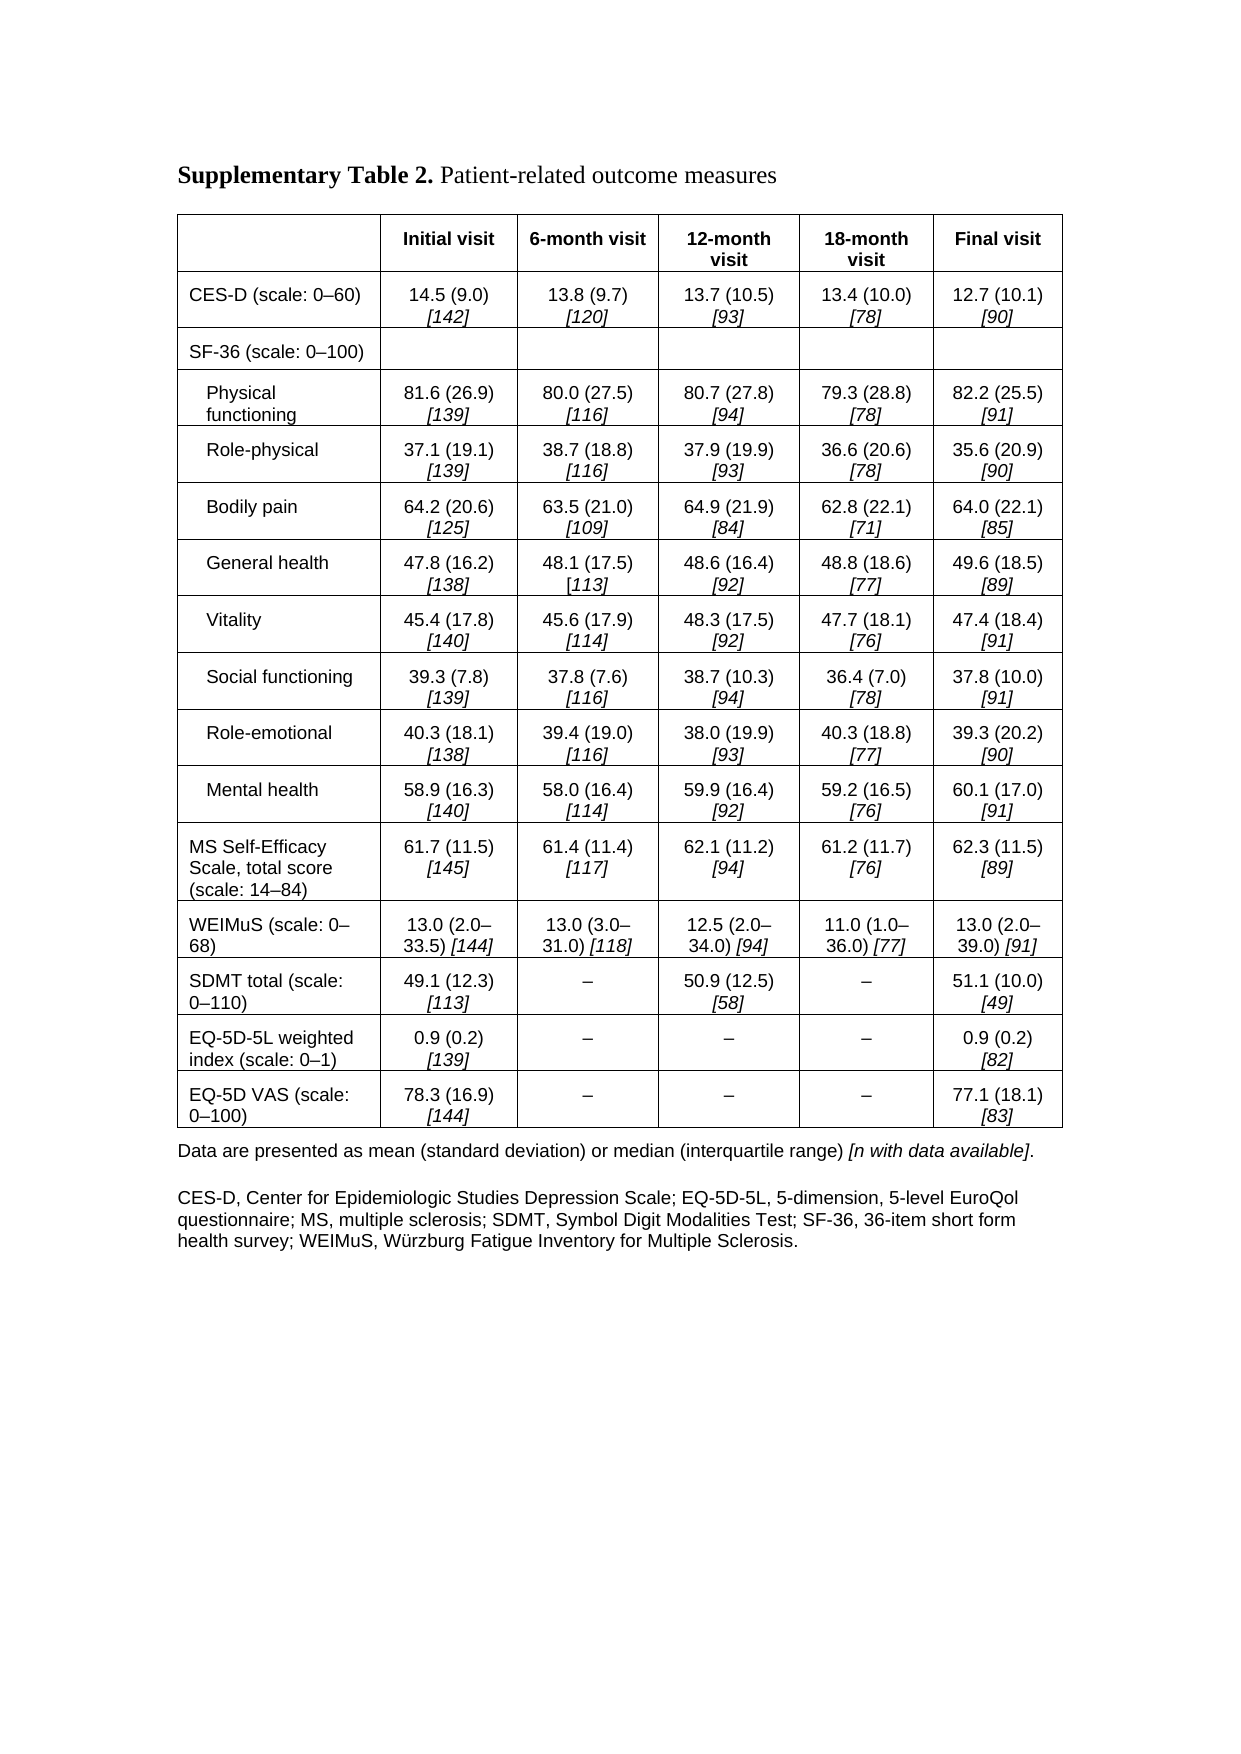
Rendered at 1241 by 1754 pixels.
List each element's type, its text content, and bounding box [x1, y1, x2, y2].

table_cell 40.3 (18.8) [77] [800, 710, 933, 765]
table_cell – [518, 1015, 658, 1070]
table_cell 13.7 (10.5) [93] [659, 272, 799, 327]
table_cell [381, 328, 517, 368]
table_cell 12.7 (10.1) [90] [934, 272, 1062, 327]
table_cell – [659, 1015, 799, 1070]
table_cell 51.1 (10.0) [49] [934, 958, 1062, 1013]
table_cell Role-physical [178, 426, 380, 482]
text Supplementary Table 2. Patient-related outcome measures [177, 160, 1063, 189]
table_cell 37.9 (19.9) [93] [659, 426, 799, 482]
table_cell 79.3 (28.8) [78] [800, 370, 933, 425]
table_cell 64.0 (22.1) [85] [934, 483, 1062, 538]
table_cell 0.9 (0.2) [82] [934, 1015, 1062, 1070]
table_cell 39.3 (20.2) [90] [934, 710, 1062, 765]
table_cell 49.6 (18.5) [89] [934, 540, 1062, 595]
table_cell [659, 328, 799, 368]
table_cell 36.6 (20.6) [78] [800, 426, 933, 482]
table_cell Mental health [178, 766, 380, 822]
table_cell 64.2 (20.6) [125] [381, 483, 517, 538]
table_cell SF-36 (scale: 0–‍100) [178, 328, 380, 368]
table_cell 58.9 (16.3) [140] [381, 766, 517, 822]
table_cell 58.0 (16.4) [114] [518, 766, 658, 822]
table_cell 48.8 (18.6) [77] [800, 540, 933, 595]
table_cell 14.5 (9.0) [142] [381, 272, 517, 327]
table_cell 80.0 (27.5) [116] [518, 370, 658, 425]
table_cell 37.8 (7.6) [116] [518, 653, 658, 708]
table_cell – [800, 958, 933, 1013]
table_cell – [659, 1071, 799, 1127]
table_cell 47.7 (18.1) [76] [800, 596, 933, 652]
table_cell 13.8 (9.7) [120] [518, 272, 658, 327]
table_cell [518, 328, 658, 368]
text Data are presented as mean (standard deviation) or median (interquartile range) [n with data available]. [177, 1140, 1063, 1162]
table_cell 37.1 (19.1) [139] [381, 426, 517, 482]
table_cell – [518, 1071, 658, 1127]
table_cell 38.7 (10.3) [94] [659, 653, 799, 708]
table_header Initial visit [381, 215, 517, 271]
table_cell 59.2 (16.5) [76] [800, 766, 933, 822]
table_cell WEIMuS (scale: 0–‍68) [178, 901, 380, 957]
table_cell 12.5 (2.0–34.0) [94] [659, 901, 799, 957]
table_cell EQ-5D VAS (scale: 0–‍100) [178, 1071, 380, 1127]
table_cell 49.1 (12.3) [113] [381, 958, 517, 1013]
table_cell 50.9 (12.5) [58] [659, 958, 799, 1013]
table_cell 45.4 (17.8) [140] [381, 596, 517, 652]
table_cell Social functioning [178, 653, 380, 708]
table_cell 61.2 (11.7) [76] [800, 823, 933, 900]
table_cell MS Self-Efficacy Scale, total score (scale: 14–‍84) [178, 823, 380, 900]
table_cell 81.6 (26.9) [139] [381, 370, 517, 425]
table_cell 47.4 (18.4) [91] [934, 596, 1062, 652]
table_cell Bodily pain [178, 483, 380, 538]
text CES-D, Center for Epidemiologic Studies Depression Scale; EQ-5D-5L, 5-dimension, 5-level EuroQol questionnaire; MS, multiple sclerosis; SDMT, Symbol Digit Modalities Test; SF-36, 36-item short form health survey; WEIMuS, Würzburg Fatigue Inventory for Multiple Sclerosis. [177, 1187, 1063, 1252]
table_cell 80.7 (27.8) [94] [659, 370, 799, 425]
table_cell 61.7 (11.5) [145] [381, 823, 517, 900]
table_cell [800, 328, 933, 368]
table_cell 13.4 (10.0) [78] [800, 272, 933, 327]
table_cell Physical functioning [178, 370, 380, 425]
table_cell 13.0 (3.0–31.0) [118] [518, 901, 658, 957]
table_cell 59.9 (16.4) [92] [659, 766, 799, 822]
table_cell 62.8 (22.1) [71] [800, 483, 933, 538]
table_header 18-month visit [800, 215, 933, 271]
table_cell 61.4 (11.4) [117] [518, 823, 658, 900]
table_header Final visit [934, 215, 1062, 271]
table_cell 39.4 (19.0) [116] [518, 710, 658, 765]
table_cell 45.6 (17.9) [114] [518, 596, 658, 652]
table_cell 48.3 (17.5) [92] [659, 596, 799, 652]
table_cell 37.8 (10.0) [91] [934, 653, 1062, 708]
table_cell 47.8 (16.2) [138] [381, 540, 517, 595]
table_cell – [800, 1071, 933, 1127]
table_cell 11.0 (1.0–36.0) [77] [800, 901, 933, 957]
table_cell 0.9 (0.2) [139] [381, 1015, 517, 1070]
table_cell 48.1 (17.5) [113] [518, 540, 658, 595]
table_header 6-month visit [518, 215, 658, 271]
table_cell 38.7 (18.8) [116] [518, 426, 658, 482]
table_cell General health [178, 540, 380, 595]
table_cell 62.3 (11.5) [89] [934, 823, 1062, 900]
table_cell – [518, 958, 658, 1013]
table_cell [934, 328, 1062, 368]
table_cell 64.9 (21.9) [84] [659, 483, 799, 538]
table_cell EQ-5D-5L weighted index (scale: 0–‍1) [178, 1015, 380, 1070]
table_cell 13.0 (2.0–33.5) [144] [381, 901, 517, 957]
table_cell 82.2 (25.5) [91] [934, 370, 1062, 425]
table_header [178, 215, 380, 271]
table_cell 60.1 (17.0) [91] [934, 766, 1062, 822]
table_cell 36.4 (7.0) [78] [800, 653, 933, 708]
table_cell SDMT total (scale: 0–‍110) [178, 958, 380, 1013]
table_cell 38.0 (19.9) [93] [659, 710, 799, 765]
table_cell 77.1 (18.1) [83] [934, 1071, 1062, 1127]
table_cell CES-D (scale: 0–‍60) [178, 272, 380, 327]
table_cell 35.6 (20.9) [90] [934, 426, 1062, 482]
table_cell 63.5 (21.0) [109] [518, 483, 658, 538]
table_cell Vitality [178, 596, 380, 652]
table_cell Role-emotional [178, 710, 380, 765]
table_cell 40.3 (18.1) [138] [381, 710, 517, 765]
table_cell 48.6 (16.4) [92] [659, 540, 799, 595]
table_cell 78.3 (16.9) [144] [381, 1071, 517, 1127]
table_cell 39.3 (7.8) [139] [381, 653, 517, 708]
table_cell 13.0 (2.0–39.0) [91] [934, 901, 1062, 957]
table_cell – [800, 1015, 933, 1070]
table_header 12-month visit [659, 215, 799, 271]
table_cell 62.1 (11.2) [94] [659, 823, 799, 900]
